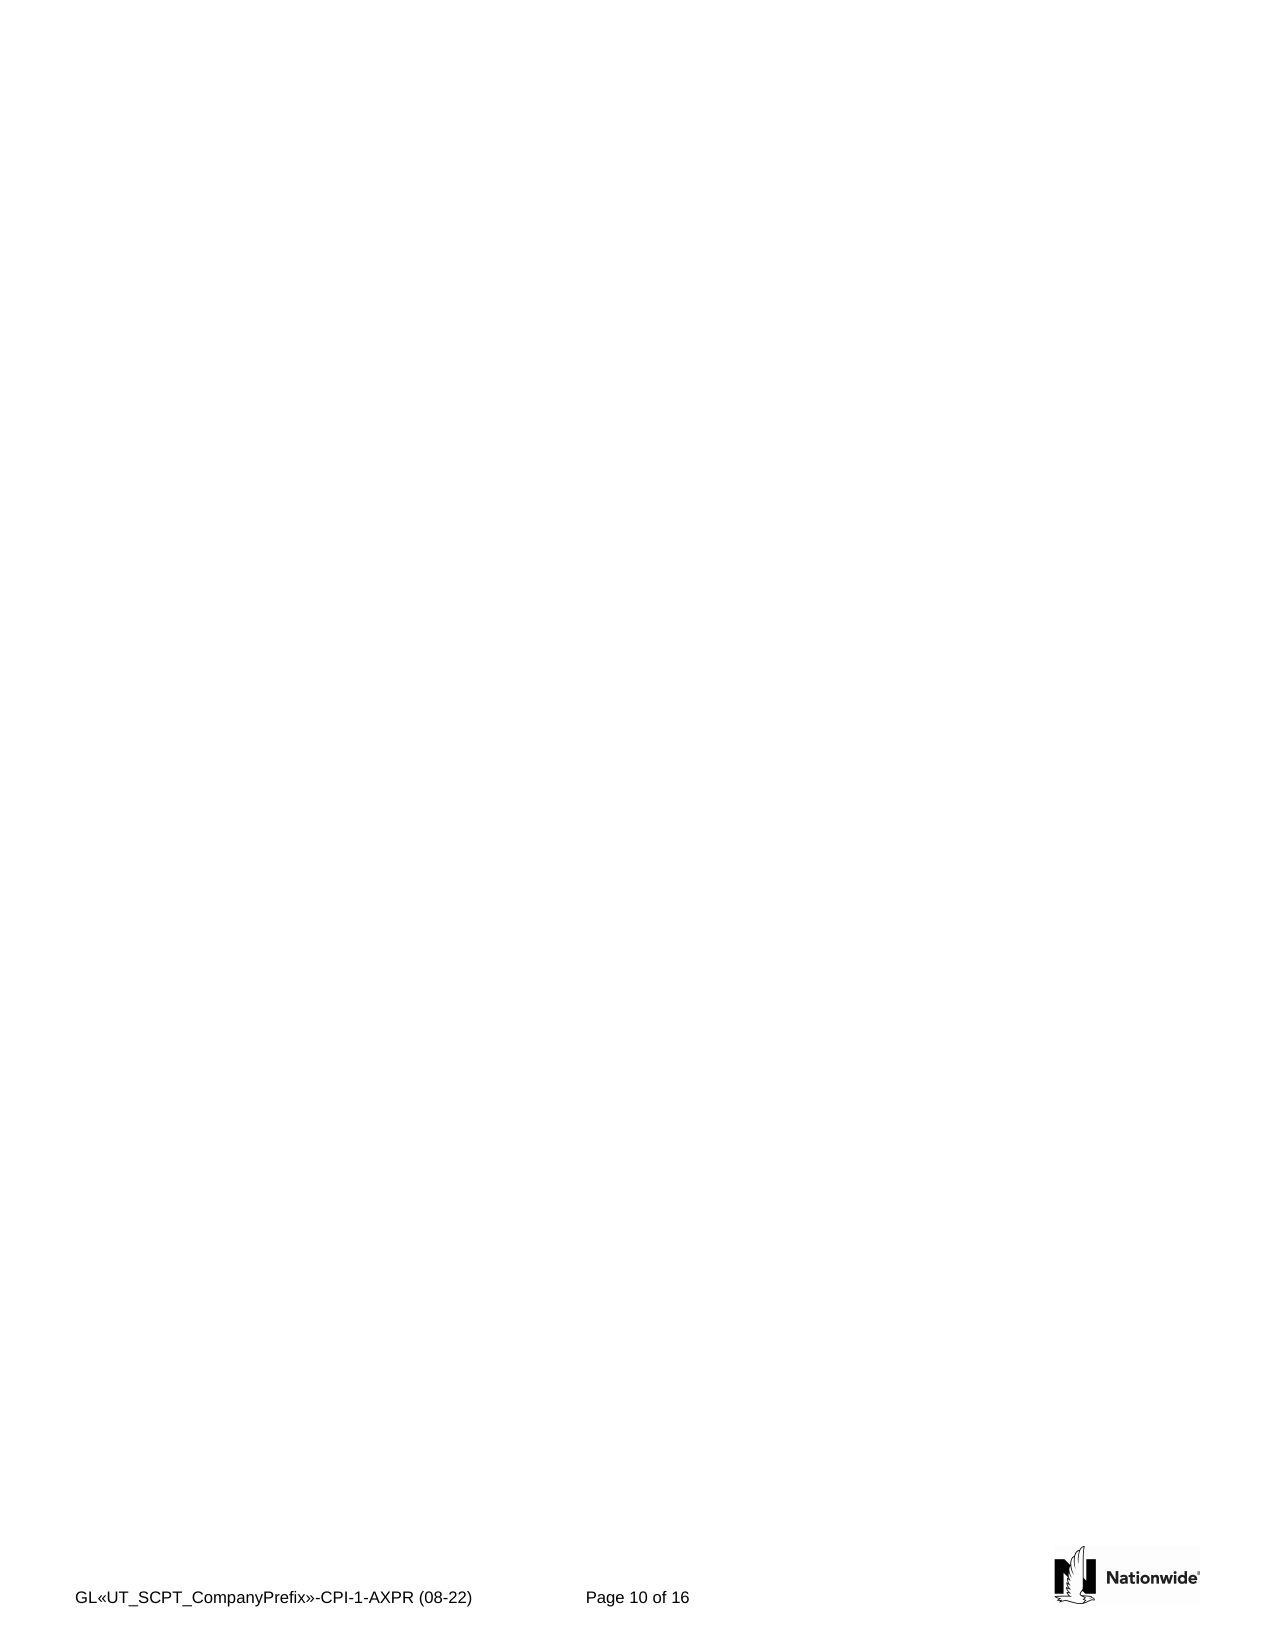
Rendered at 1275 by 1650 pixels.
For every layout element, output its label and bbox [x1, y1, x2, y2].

picture [1054, 1546, 1200, 1604]
